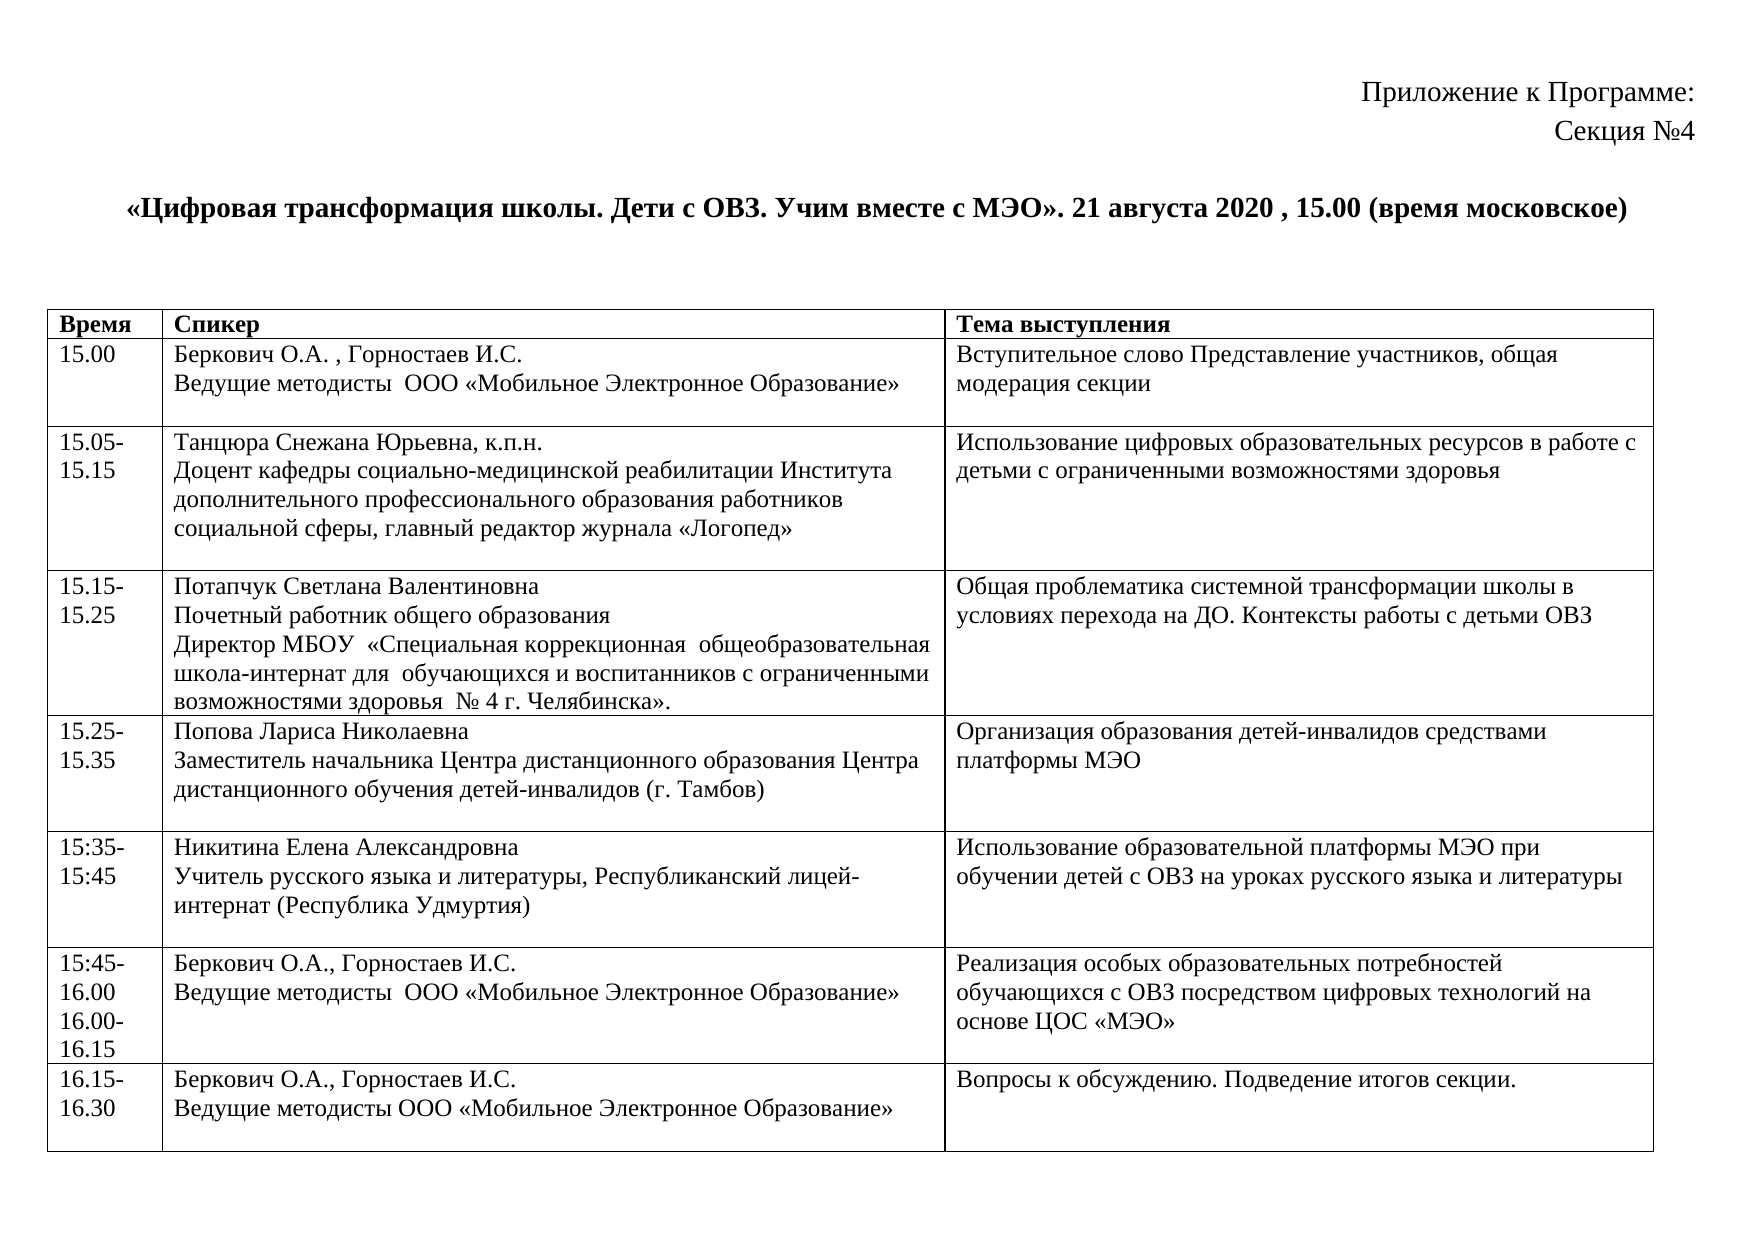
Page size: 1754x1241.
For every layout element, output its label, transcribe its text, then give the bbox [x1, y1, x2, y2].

table_cell Использование образовательной платформы МЭО при обучении детей с ОВЗ на уроках русского языка и литературы [946, 832, 1653, 947]
table_cell Танцюра Снежана Юрьевна, к.п.н. Доцент кафедры социально-медицинской реабилитации Института дополнительного профессионального образования работников социальной сферы, главный редактор журнала «Логопед» [163, 427, 944, 570]
text «Цифровая трансформация школы. Дети с ОВЗ. Учим вместе с МЭО». 21 августа 2020 , 15.00 (время московское) [59, 190, 1695, 223]
table_cell 15.00 [48, 339, 162, 426]
table_cell Общая проблематика системной трансформации школы в условиях перехода на ДО. Контексты работы с детьми ОВЗ [946, 571, 1653, 715]
text Приложение к Программе: [59, 74, 1695, 108]
table_cell Реализация особых образовательных потребностей обучающихся с ОВЗ посредством цифровых технологий на основе ЦОС «МЭО» [946, 948, 1653, 1063]
table_cell 15.25-15.35 [48, 716, 162, 831]
table_cell 15.05-15.15 [48, 427, 162, 570]
table_cell 15.15-15.25 [48, 571, 162, 715]
table_cell Попова Лариса Николаевна Заместитель начальника Центра дистанционного образования Центра дистанционного обучения детей-инвалидов (г. Тамбов) [163, 716, 944, 831]
table_header Тема выступления [946, 310, 1653, 338]
table_cell Никитина Елена Александровна Учитель русского языка и литературы, Республиканский лицей-интернат (Республика Удмуртия) [163, 832, 944, 947]
table_cell Беркович О.А., Горностаев И.С. Ведущие методисты ООО «Мобильное Электронное Образование» [163, 1064, 944, 1151]
table_cell Вопросы к обсуждению. Подведение итогов секции. [946, 1064, 1653, 1151]
table_header Время [48, 310, 162, 338]
text Секция №4 [59, 113, 1695, 146]
table_cell Беркович О.А., Горностаев И.С. Ведущие методисты ООО «Мобильное Электронное Образование» [163, 948, 944, 1063]
table_cell Потапчук Светлана Валентиновна Почетный работник общего образования Директор МБОУ «Специальная коррекционная общеобразовательная школа-интернат для обучающихся и воспитанников с ограниченными возможностями здоровья № 4 г. Челябинска». [163, 571, 944, 715]
table_header Спикер [163, 310, 944, 338]
table_cell 15:35-15:45 [48, 832, 162, 947]
table_cell Использование цифровых образовательных ресурсов в работе с детьми с ограниченными возможностями здоровья [946, 427, 1653, 570]
table_cell Вступительное слово Представление участников, общая модерация секции [946, 339, 1653, 426]
table_cell 15:45-16.00 16.00-16.15 [48, 948, 162, 1063]
table_cell 16.15-16.30 [48, 1064, 162, 1151]
table_cell Беркович О.А. , Горностаев И.С. Ведущие методисты ООО «Мобильное Электронное Образование» [163, 339, 944, 426]
table_cell Организация образования детей-инвалидов средствами платформы МЭО [946, 716, 1653, 831]
